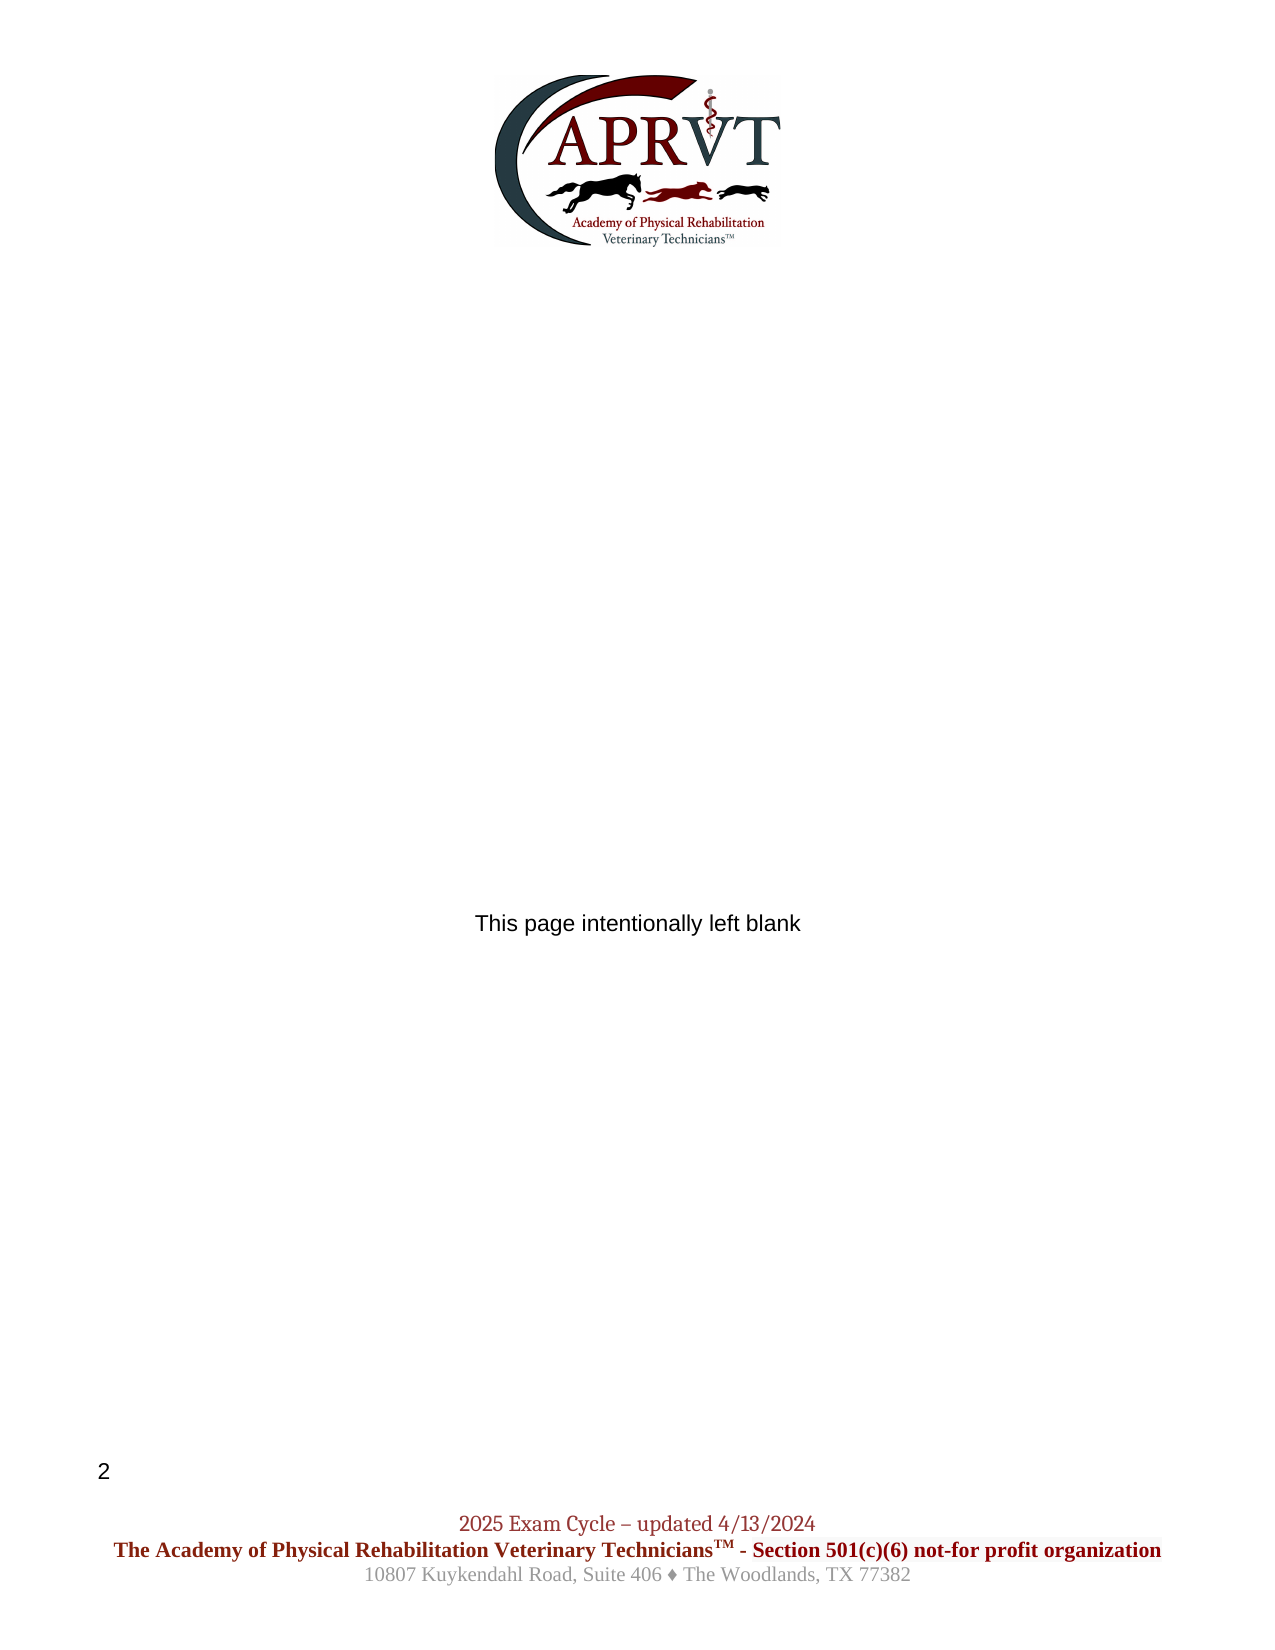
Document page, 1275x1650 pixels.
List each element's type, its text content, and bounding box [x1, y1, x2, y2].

picture [494, 75, 781, 247]
text This page intentionally left blank [97, 910, 1177, 936]
